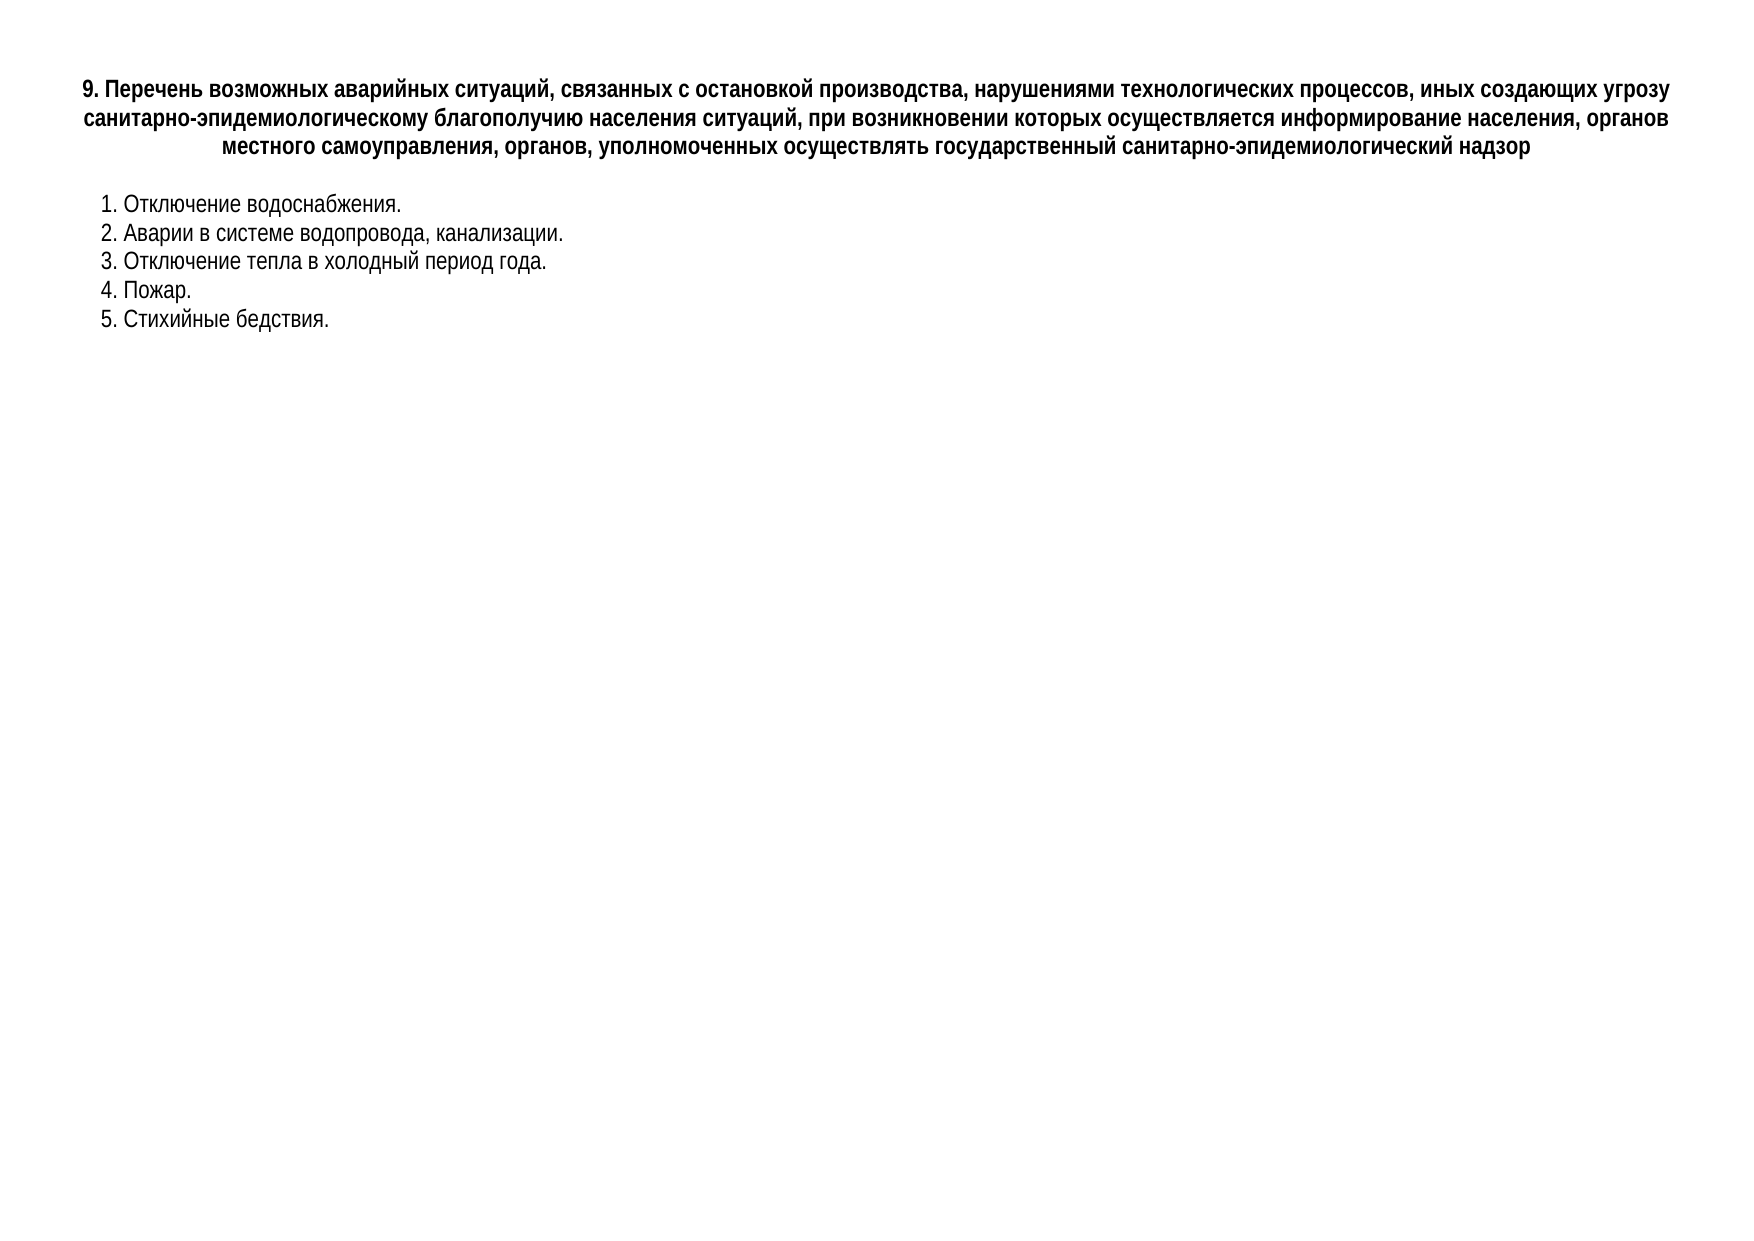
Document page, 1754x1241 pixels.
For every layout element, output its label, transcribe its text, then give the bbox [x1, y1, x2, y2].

text 4. Пожар. [101, 275, 1698, 303]
text 3. Отключение тепла в холодный период года. [101, 246, 1698, 275]
text 5. Стихийные бедствия. [101, 303, 1698, 332]
text 1. Отключение водоснабжения. [101, 189, 1698, 218]
text 2. Аварии в системе водопровода, канализации. [101, 218, 1698, 246]
text 9. Перечень возможных аварийных ситуаций, связанных с остановкой производства, нарушениями технологических процессов, иных создающих угрозу санитарно-эпидемиологическому благополучию населения ситуаций, при возникновении которых осуществляется информирование населения, органов местного самоуправления, органов, уполномоченных осуществлять государственный санитарно-эпидемиологический надзор [56, 74, 1698, 160]
